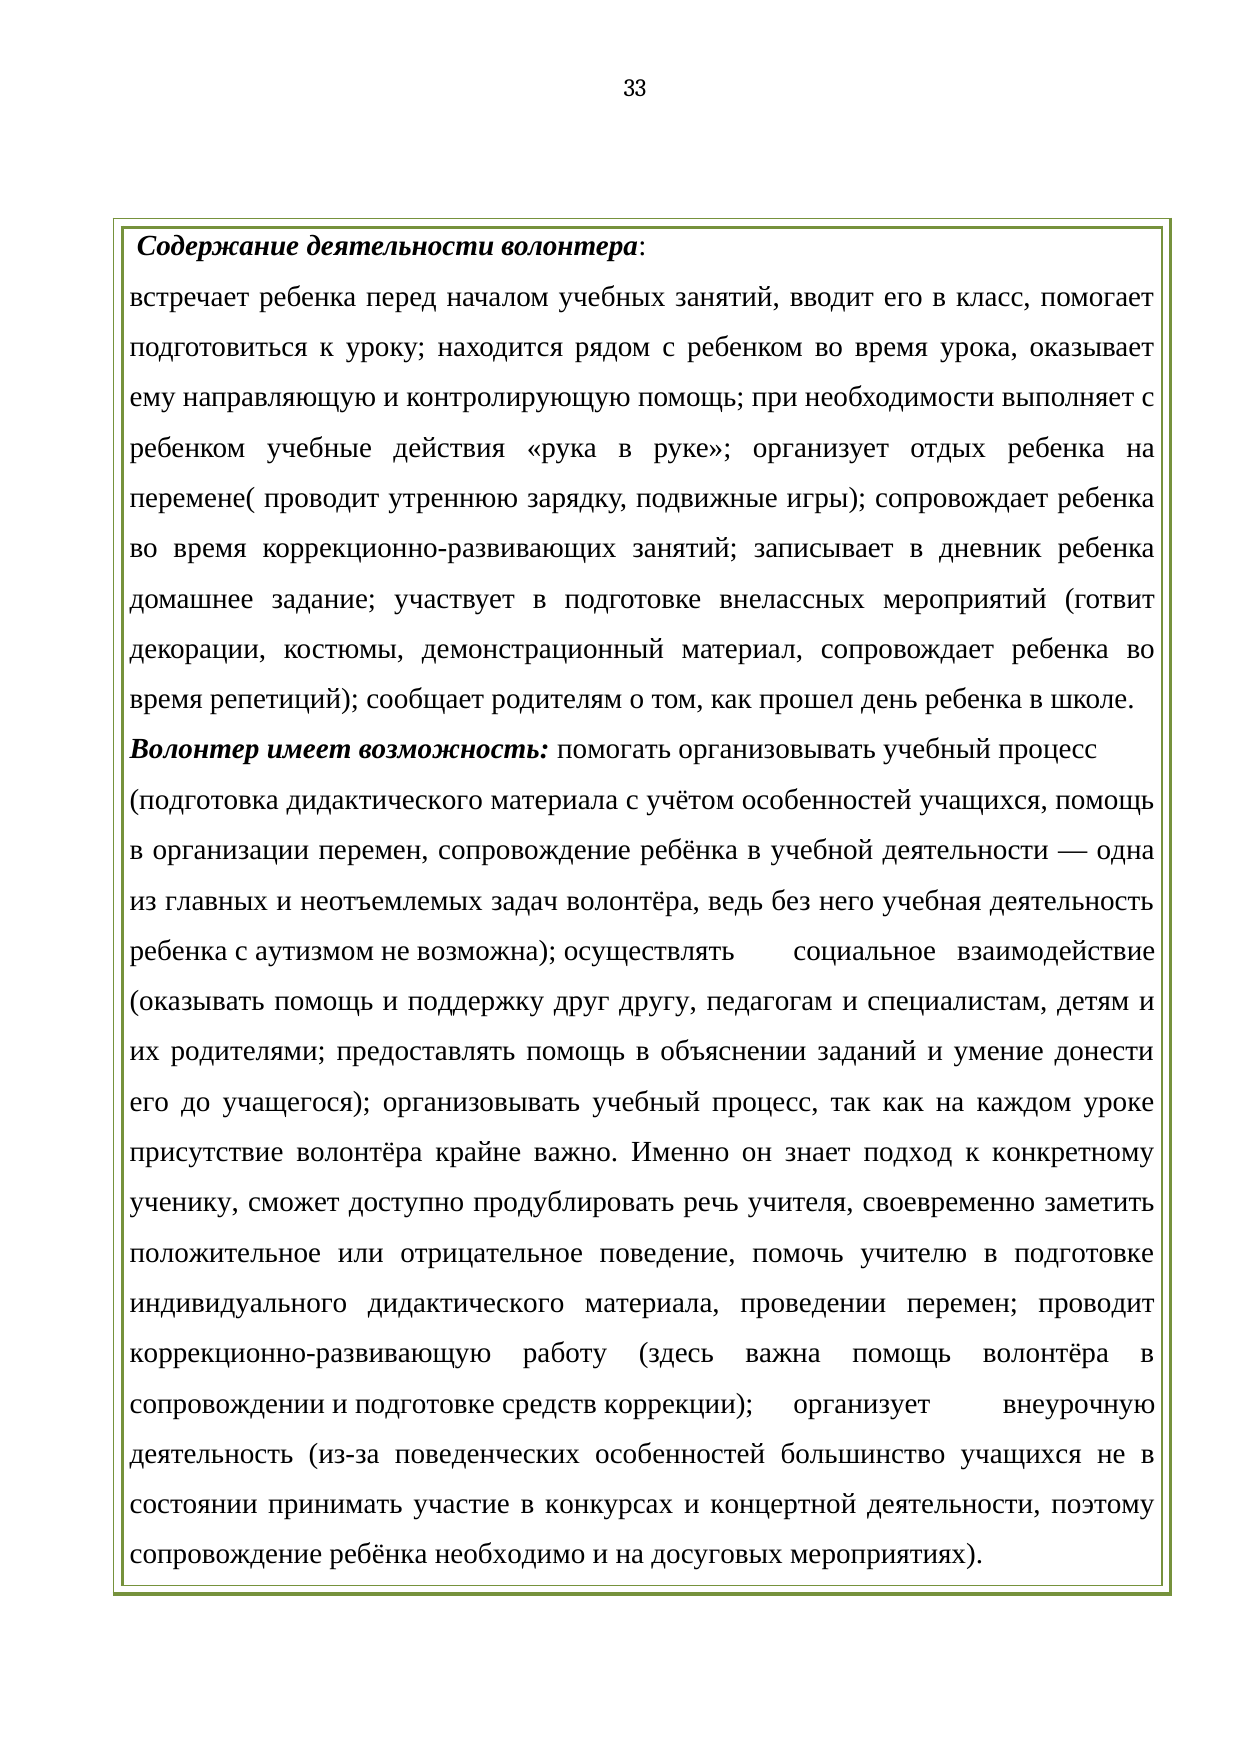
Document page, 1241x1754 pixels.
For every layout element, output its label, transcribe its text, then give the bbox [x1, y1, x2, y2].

table_header Содержание деятельности волонтера: встречает ребенка перед началом учебных занятий, вводит его в класс, помогает подготовиться к уроку; находится рядом с ребенком во время урока, оказывает ему направляющую и контролирующую помощь; при необходимости выполняет с ребенком учебные действия «рука в руке»; организует отдых ребенка на перемене( проводит утреннюю зарядку, подвижные игры); сопровождает ребенка во время коррекционно-развивающих занятий; записывает в дневник ребенка домашнее задание; участвует в подготовке внелассных мероприятий (готвит декорации, костюмы, демонстрационный материал, сопровождает ребенка во время репетиций); сообщает родителям о том, как прошел день ребенка в школе. Волонтер имеет возможность: помогать организовывать учебный процесс (подготовка дидактического материала с учётом особенностей учащихся, помощь в организации перемен, сопровождение ребёнка в учебной деятельности — одна из главных и неотъемлемых задач волонтёра, ведь без него учебная деятельность ребенка с аутизмом не возможна); осуществлять социальное взаимодействие (оказывать помощь и поддержку друг другу, педагогам и специалистам, детям и их родителями; предоставлять помощь в объяснении заданий и умение донести его до учащегося); организовывать учебный процесс, так как на каждом уроке присутствие волонтёра крайне важно. Именно он знает подход к конкретному ученику, сможет доступно продублировать речь учителя, своевременно заметить положительное или отрицательное поведение, помочь учителю в подготовке индивидуального дидактического материала, проведении перемен; проводит коррекционно-развивающую работу (здесь важна помощь волонтёра в сопровождении и подготовке средств коррекции); организует внеурочную деятельность (из-за поведенческих особенностей большинство учащихся не в состоянии принимать участие в конкурсах и концертной деятельности, поэтому сопровождение ребёнка необходимо и на досуговых мероприятиях). [118, 219, 1166, 1584]
